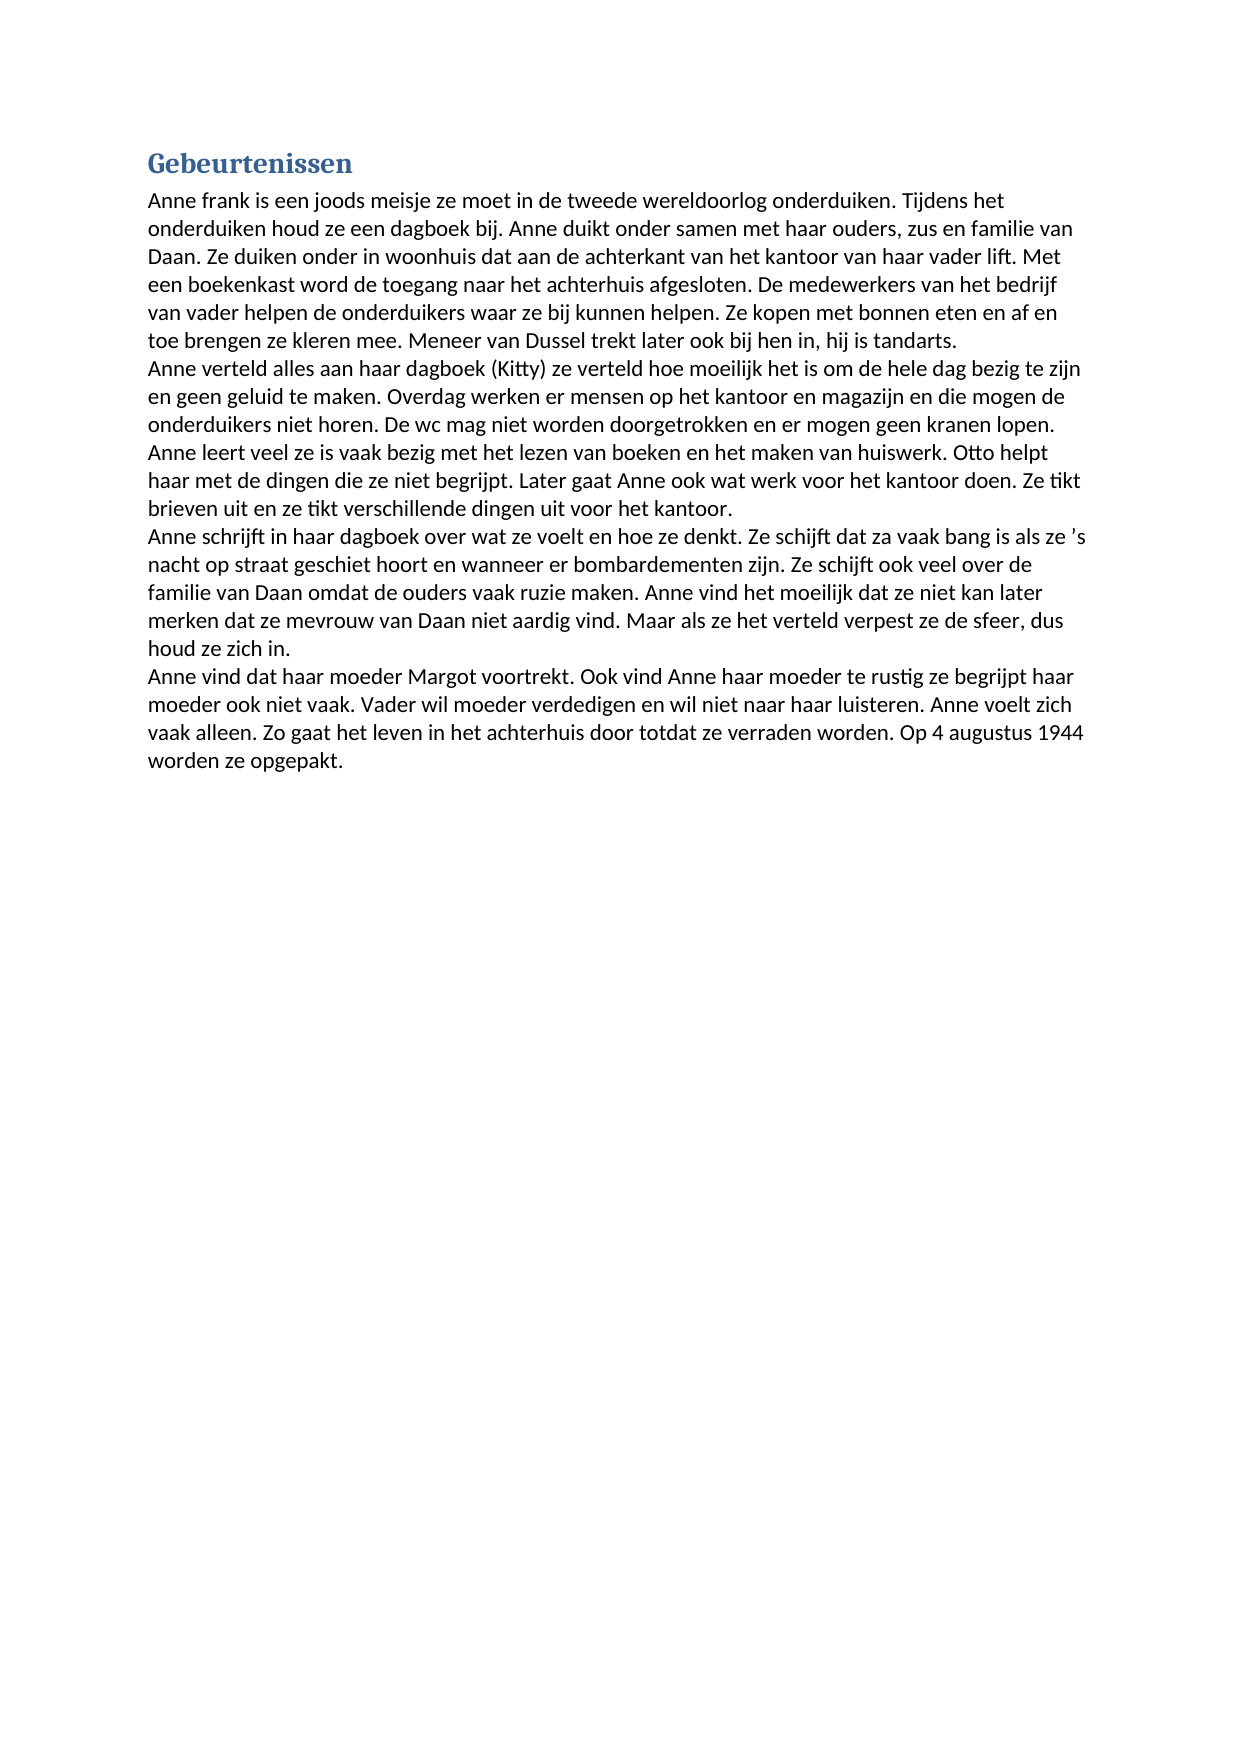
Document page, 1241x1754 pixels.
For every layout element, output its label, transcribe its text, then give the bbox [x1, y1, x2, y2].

text Anne vind dat haar moeder Margot voortrekt. Ook vind Anne haar moeder te rustig ze begrijpt haar moeder ook niet vaak. Vader wil moeder verdedigen en wil niet naar haar luisteren. Anne voelt zich vaak alleen. Zo gaat het leven in het achterhuis door totdat ze verraden worden. Op 4 augustus 1944 worden ze opgepakt. [148, 662, 1093, 774]
subtitle Gebeurtenissen [148, 148, 1093, 181]
text Anne frank is een joods meisje ze moet in de tweede wereldoorlog onderduiken. Tijdens het onderduiken houd ze een dagboek bij. Anne duikt onder samen met haar ouders, zus en familie van Daan. Ze duiken onder in woonhuis dat aan de achterkant van het kantoor van haar vader lift. Met een boekenkast word de toegang naar het achterhuis afgesloten. De medewerkers van het bedrijf van vader helpen de onderduikers waar ze bij kunnen helpen. Ze kopen met bonnen eten en af en toe brengen ze kleren mee. Meneer van Dussel trekt later ook bij hen in, hij is tandarts. [148, 186, 1093, 354]
text Anne leert veel ze is vaak bezig met het lezen van boeken en het maken van huiswerk. Otto helpt haar met de dingen die ze niet begrijpt. Later gaat Anne ook wat werk voor het kantoor doen. Ze tikt brieven uit en ze tikt verschillende dingen uit voor het kantoor. [148, 438, 1093, 522]
text Anne schrijft in haar dagboek over wat ze voelt en hoe ze denkt. Ze schijft dat za vaak bang is als ze ’s nacht op straat geschiet hoort en wanneer er bombardementen zijn. Ze schijft ook veel over de familie van Daan omdat de ouders vaak ruzie maken. Anne vind het moeilijk dat ze niet kan later merken dat ze mevrouw van Daan niet aardig vind. Maar als ze het verteld verpest ze de sfeer, dus houd ze zich in. [148, 522, 1093, 662]
text Anne verteld alles aan haar dagboek (Kitty) ze verteld hoe moeilijk het is om de hele dag bezig te zijn en geen geluid te maken. Overdag werken er mensen op het kantoor en magazijn en die mogen de onderduikers niet horen. De wc mag niet worden doorgetrokken en er mogen geen kranen lopen. [148, 354, 1093, 438]
